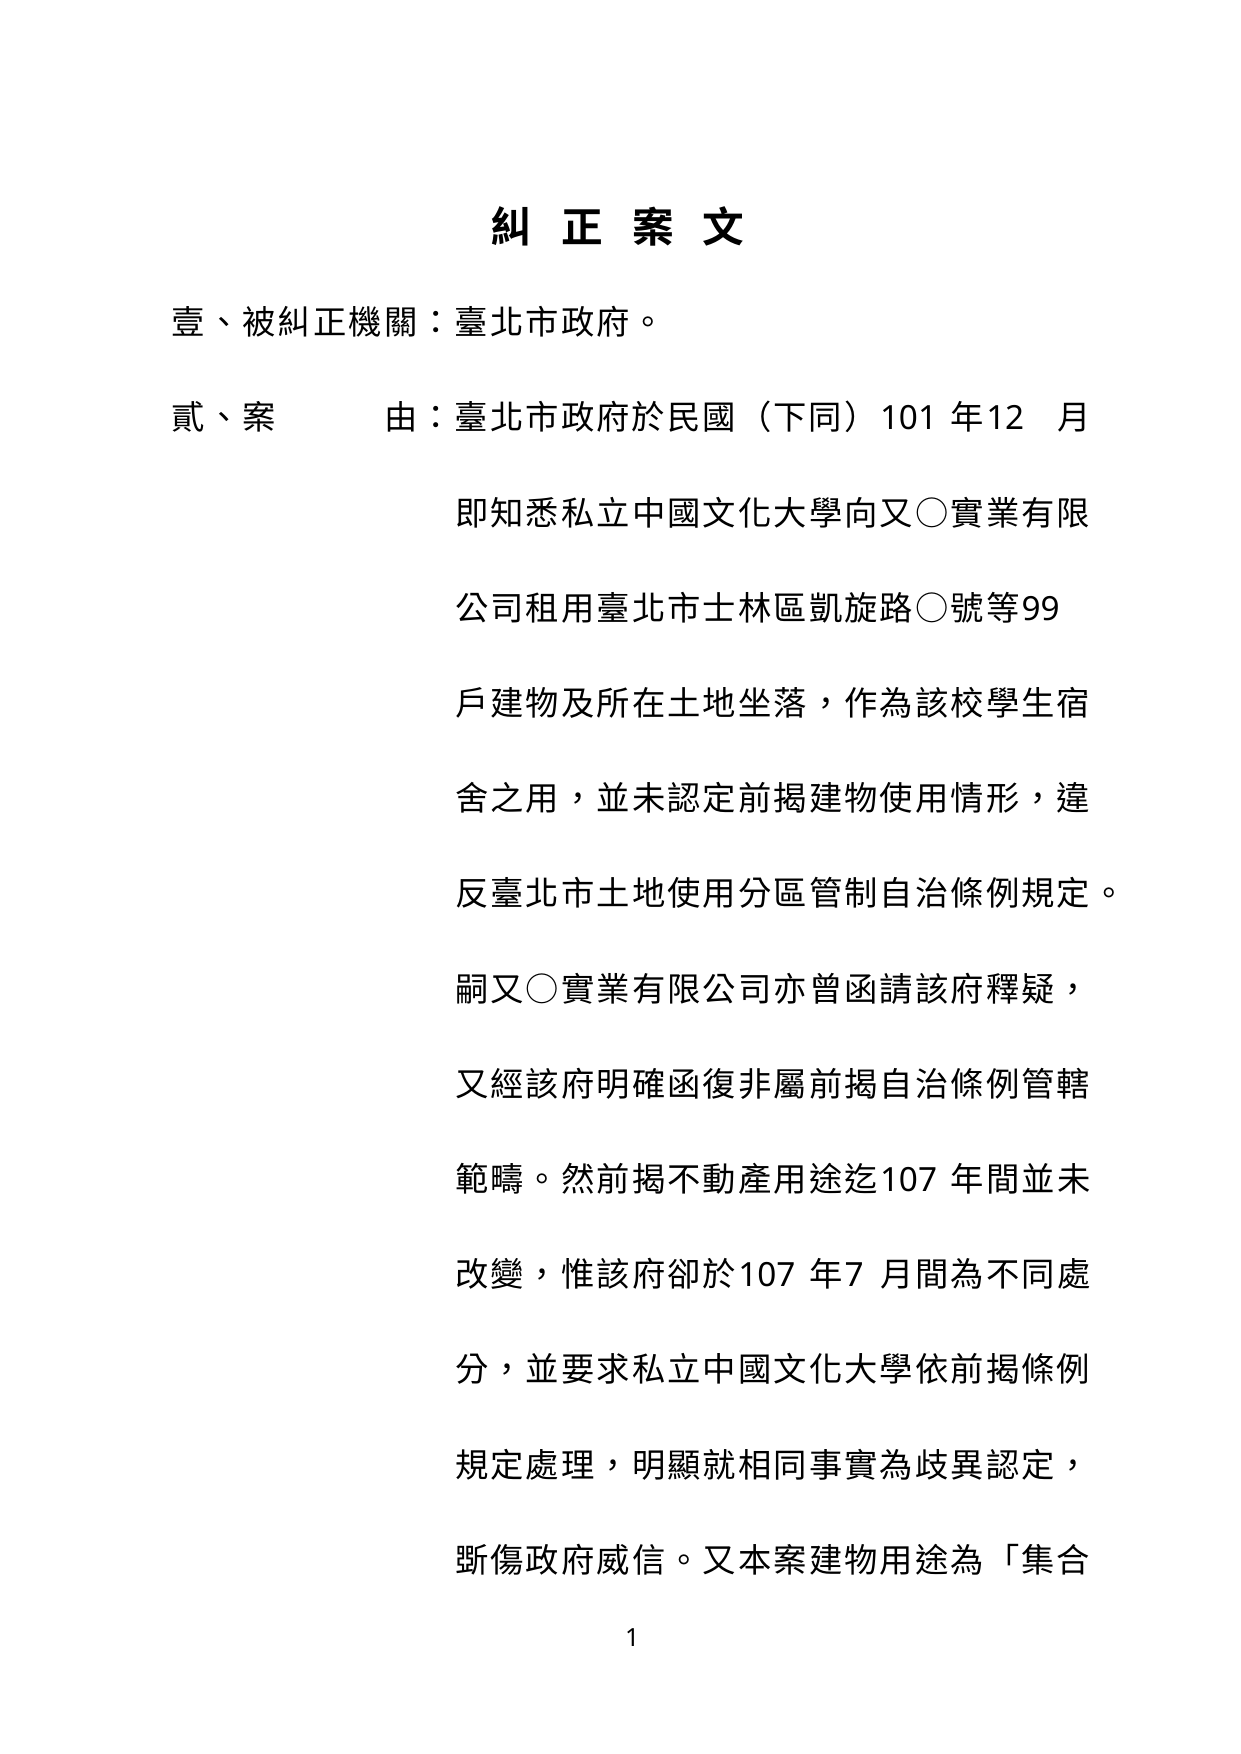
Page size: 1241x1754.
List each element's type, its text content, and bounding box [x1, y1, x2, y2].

subtitle 被糾正機關：臺北市政府。 [171, 272, 1092, 368]
text 糾正案文 [171, 177, 1092, 272]
